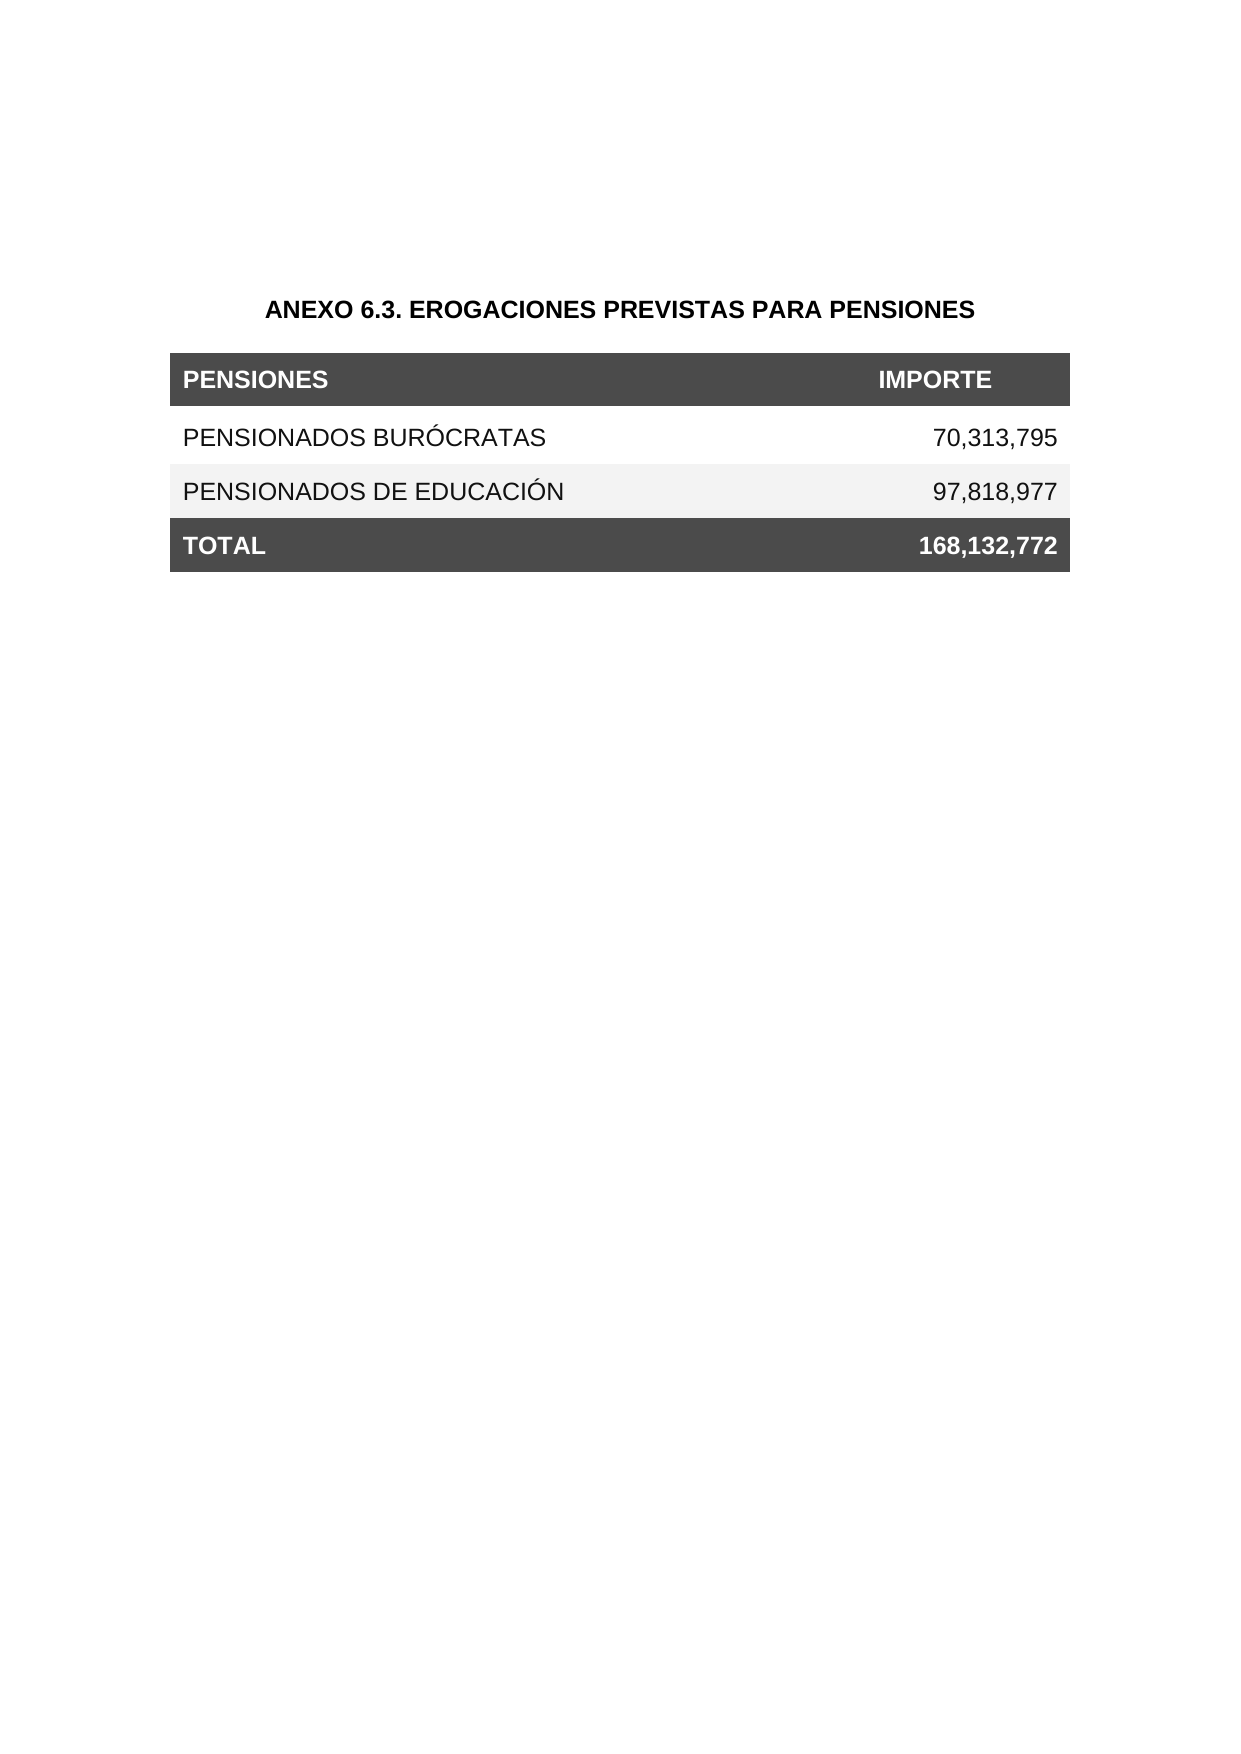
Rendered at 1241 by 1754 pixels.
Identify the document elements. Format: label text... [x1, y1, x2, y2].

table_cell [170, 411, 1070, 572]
subtitle ANEXO 6.3. EROGACIONES PREVISTAS PARA PENSIONES [177, 295, 1063, 324]
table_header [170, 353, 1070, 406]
